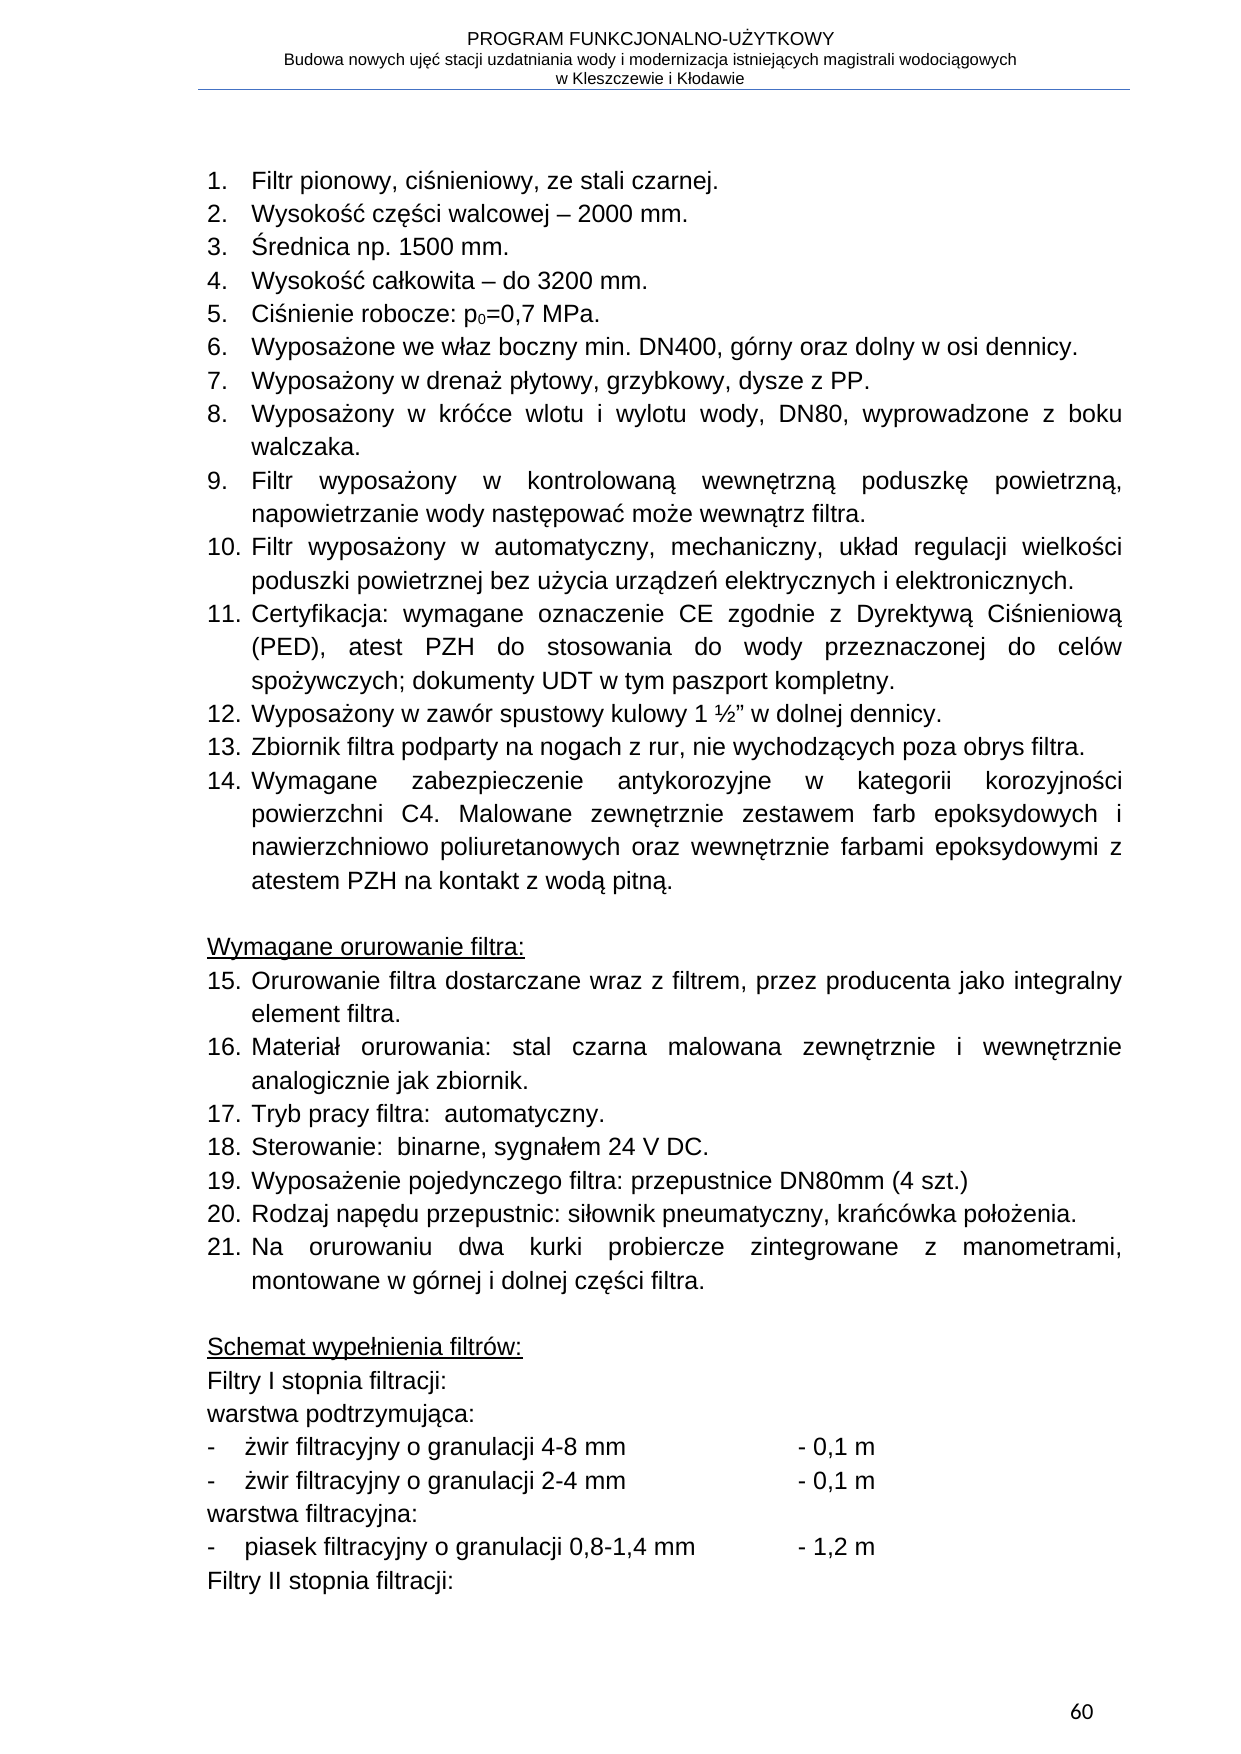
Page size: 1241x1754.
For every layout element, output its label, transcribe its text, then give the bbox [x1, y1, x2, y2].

title Wymagane zabezpieczenie antykorozyjne w kategorii korozyjności powierzchni C4. Malowane zewnętrznie zestawem farb epoksydowych i nawierzchniowo poliuretanowych oraz wewnętrznie farbami epoksydowymi z atestem PZH na kontakt z wodą pitną. [207, 762, 1123, 896]
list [207, 1462, 1093, 1496]
title Sterowanie: binarne, sygnałem 24 V DC. [207, 1129, 1123, 1162]
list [207, 1429, 1093, 1462]
text Filtry II stopnia filtracji: [207, 1562, 1093, 1596]
title Filtr pionowy, ciśnieniowy, ze stali czarnej. [207, 162, 1123, 196]
title Orurowanie filtra dostarczane wraz z filtrem, przez producenta jako integralny element filtra. [207, 962, 1123, 1029]
text warstwa podtrzymująca: [207, 1396, 1093, 1429]
title Wyposażony w króćce wlotu i wylotu wody, DN80, wyprowadzone z boku walczaka. [207, 396, 1123, 462]
list piasek filtracyjny o granulacji 0,8-1,4 mm - 1,2 m [207, 1529, 1093, 1562]
title Rodzaj napędu przepustnic: siłownik pneumatyczny, krańcówka położenia. [207, 1196, 1123, 1229]
title Wysokość części walcowej – 2000 mm. [207, 196, 1123, 229]
title Materiał orurowania: stal czarna malowana zewnętrznie i wewnętrznie analogicznie jak zbiornik. [207, 1029, 1123, 1096]
title Ciśnienie robocze: p0=0,7 MPa. [207, 296, 1123, 329]
title Filtr wyposażony w kontrolowaną wewnętrzną poduszkę powietrzną, napowietrzanie wody następować może wewnątrz filtra. [207, 462, 1123, 529]
title Wymagane orurowanie filtra: [207, 929, 1123, 962]
title Wyposażone we właz boczny min. DN400, górny oraz dolny w osi dennicy. [207, 329, 1123, 362]
title Wyposażony w drenaż płytowy, grzybkowy, dysze z PP. [207, 362, 1123, 396]
text Filtry I stopnia filtracji: [207, 1362, 1093, 1396]
title Filtr wyposażony w automatyczny, mechaniczny, układ regulacji wielkości poduszki powietrznej bez użycia urządzeń elektrycznych i elektronicznych. [207, 529, 1123, 596]
title Wyposażenie pojedynczego filtra: przepustnice DN80mm (4 szt.) [207, 1162, 1123, 1196]
text Schemat wypełnienia filtrów: [207, 1329, 1093, 1362]
title Certyfikacja: wymagane oznaczenie CE zgodnie z Dyrektywą Ciśnieniową (PED), atest PZH do stosowania do wody przeznaczonej do celów spożywczych; dokumenty UDT w tym paszport kompletny. [207, 596, 1123, 696]
title Zbiornik filtra podparty na nogach z rur, nie wychodzących poza obrys filtra. [207, 729, 1123, 762]
title Tryb pracy filtra: automatyczny. [207, 1096, 1123, 1129]
title Wyposażony w zawór spustowy kulowy 1 ½” w dolnej dennicy. [207, 696, 1123, 729]
title Na orurowaniu dwa kurki probiercze zintegrowane z manometrami, montowane w górnej i dolnej części filtra. [207, 1229, 1123, 1296]
title Wysokość całkowita – do 3200 mm. [207, 262, 1123, 296]
title Średnica np. 1500 mm. [207, 229, 1123, 262]
text warstwa filtracyjna: [207, 1496, 1093, 1529]
